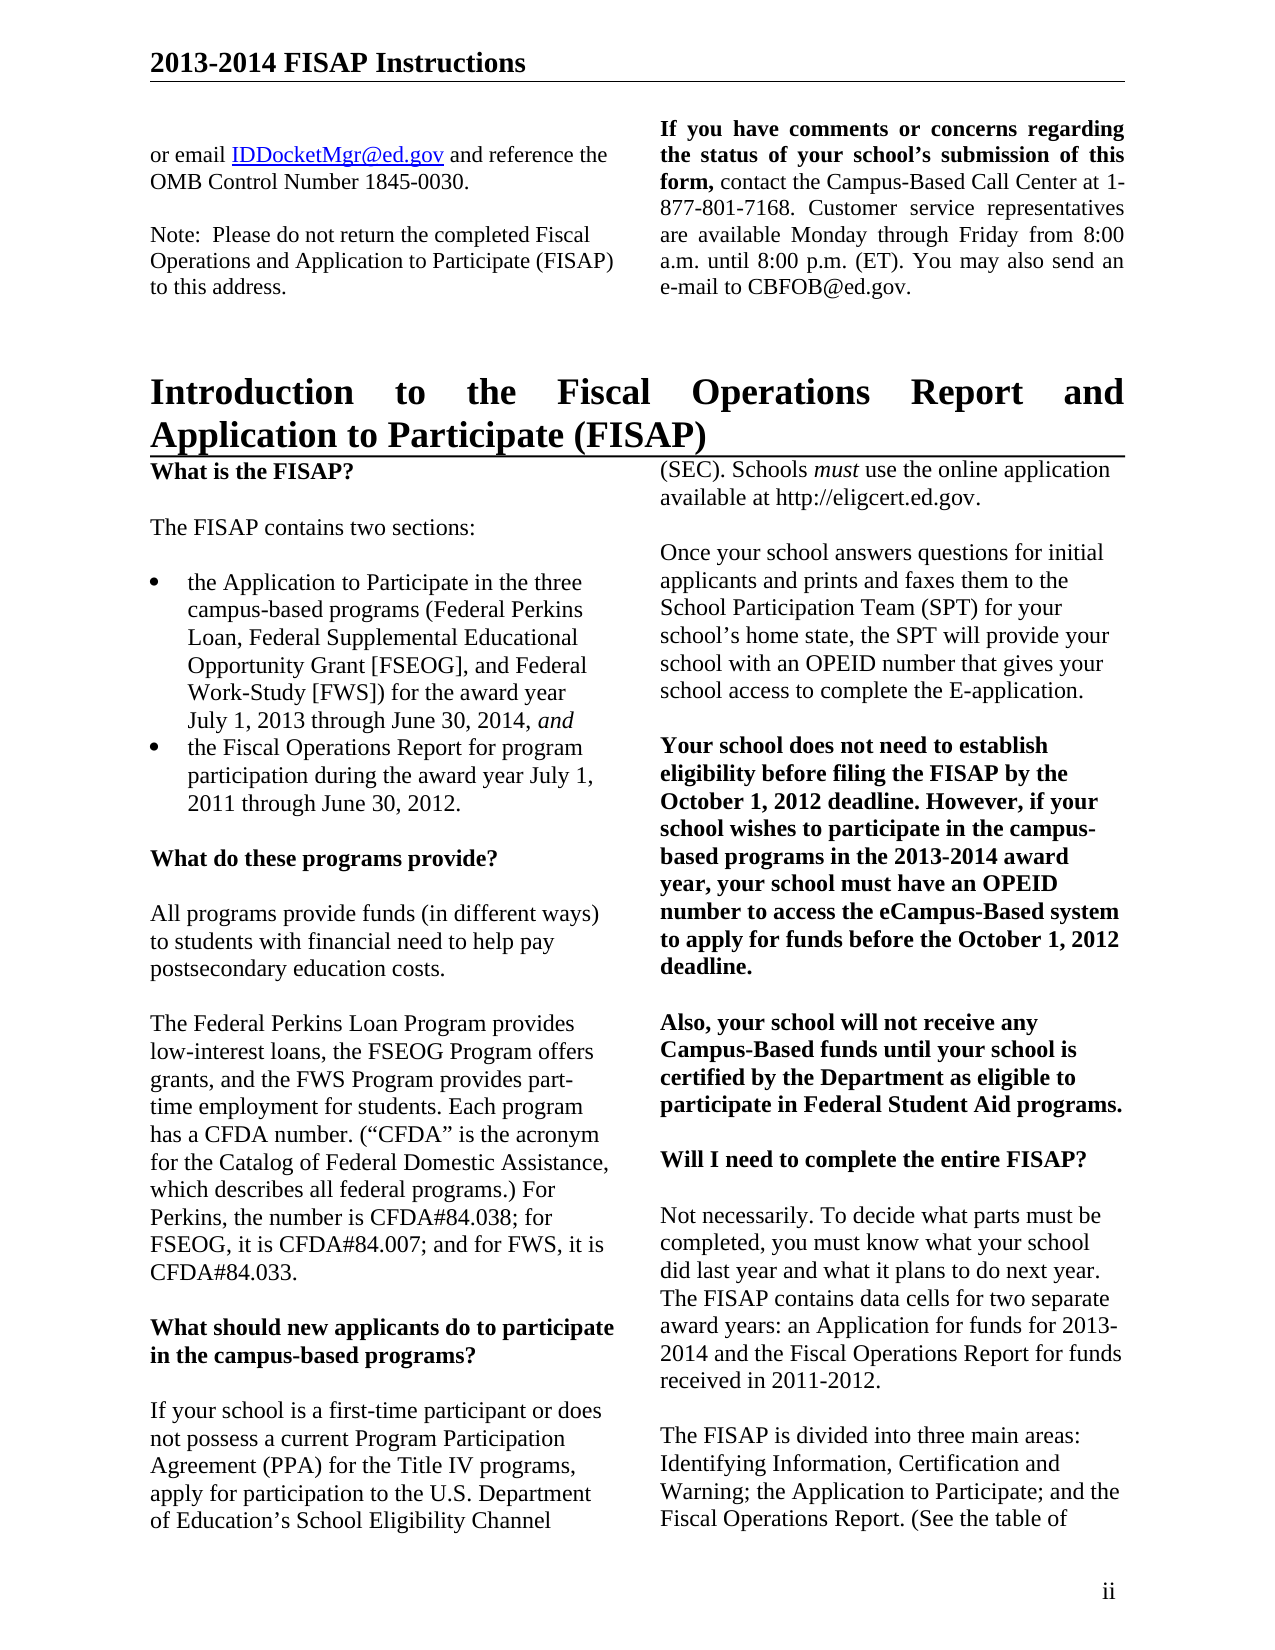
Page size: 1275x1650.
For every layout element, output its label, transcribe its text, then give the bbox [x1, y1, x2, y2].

text Once your school answers questions for initial applicants and prints and faxes them to the School Participation Team (SPT) for your school’s home state, the SPT will provide your school with an OPEID number that gives your school access to complete the E-application. [660, 538, 1125, 704]
text The Federal Perkins Loan Program provides low-interest loans, the FSEOG Program offers grants, and the FWS Program provides part-time employment for students. Each program has a CFDA number. (“CFDA” is the acronym for the Catalog of Federal Domestic Assistance, which describes all federal programs.) For Perkins, the number is CFDA#84.038; for FSEOG, it is CFDA#84.007; and for FWS, it is CFDA#84.033. [150, 1009, 615, 1286]
text Your school does not need to establish eligibility before filing the FISAP by the October 1, 2012 deadline. However, if your school wishes to participate in the campus-based programs in the 2013-2014 award year, your school must have an OPEID number to access the eCampus-Based system to apply for funds before the October 1, 2012 deadline. [660, 731, 1125, 980]
text What do these programs provide? [150, 844, 615, 871]
text available at http://eligcert.ed.gov. [660, 483, 1125, 511]
text Note: Please do not return the completed Fiscal Operations and Application to Participate (FISAP) to this address. [150, 221, 615, 300]
list the Fiscal Operations Report for program participation during the award year July 1, 2011 through June 30, 2012. [150, 733, 615, 816]
text or email IDDocketMgr@ed.gov and reference the OMB Control Number 1845-0030. [150, 142, 615, 194]
text Will I need to complete the entire FISAP? [660, 1146, 1125, 1173]
text If your school is a first-time participant or does not possess a current Program Participation Agreement (PPA) for the Title IV programs, apply for participation to the U.S. Department of Education’s School Eligibility Channel (SEC). Schools must use the online application [150, 1396, 615, 1534]
text If you have comments or concerns regarding the status of your school’s submission of this form, contact the Campus-Based Call Center at 1-877-801-7168. Customer service representatives are available Monday through Friday from 8:00 a.m. until 8:00 p.m. (ET). You may also send an e-mail to CBFOB@ed.gov. [660, 115, 1125, 300]
text What should new applicants do to participate in the campus-based programs? [150, 1313, 615, 1368]
text What is the FISAP? [150, 457, 615, 485]
text Introduction to the Fiscal Operations Report and Application to Participate (FISAP) [150, 369, 1125, 455]
list the Application to Participate in the three campus-based programs (Federal Perkins Loan, Federal Supplemental Educational Opportunity Grant [FSEOG], and Federal Work-Study [FWS]) for the award year July 1, 2013 through June 30, 2014, and [150, 568, 615, 733]
text All programs provide funds (in different ways) to students with financial need to help pay postsecondary education costs. [150, 899, 615, 982]
text The FISAP contains two sections: [150, 513, 615, 540]
text Not necessarily. To decide what parts must be completed, you must know what your school did last year and what it plans to do next year. The FISAP contains data cells for two separate award years: an Application for funds for 2013-2014 and the Fiscal Operations Report for funds received in 2011-2012. [660, 1201, 1125, 1394]
text Also, your school will not receive any Campus-Based funds until your school is certified by the Department as eligible to participate in Federal Student Aid programs. [660, 1007, 1125, 1118]
